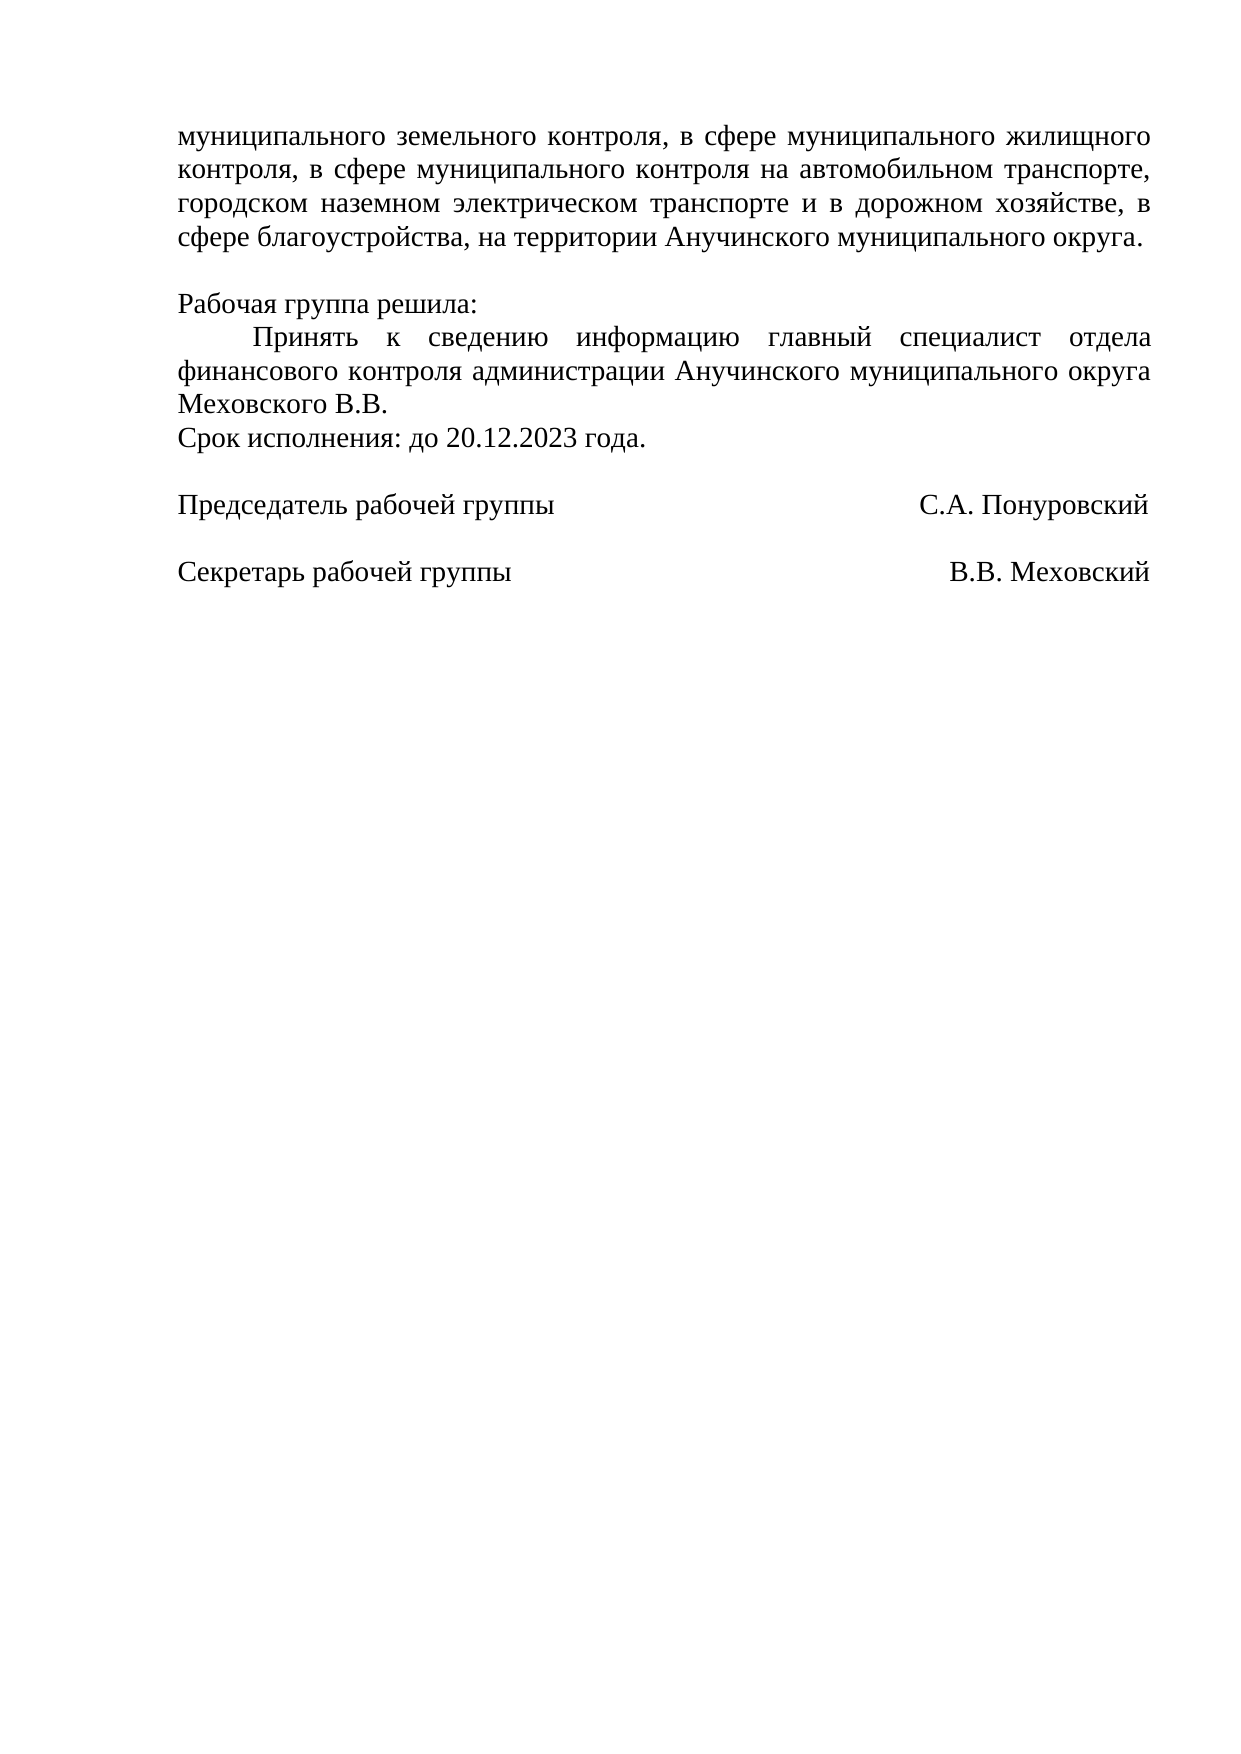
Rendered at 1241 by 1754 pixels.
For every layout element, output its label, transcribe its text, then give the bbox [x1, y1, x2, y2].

text Секретарь рабочей группы В.В. Меховский [177, 554, 1152, 588]
text Срок исполнения: до 20.12.2023 года. [177, 420, 1152, 453]
text Рабочая группа решила: [177, 286, 1152, 319]
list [177, 118, 1152, 252]
text Председатель рабочей группы С.А. Понуровский [177, 487, 1152, 521]
text Принять к сведению информацию главный специалист отдела финансового контроля администрации Анучинского муниципального округа Меховского В.В. [177, 319, 1152, 420]
